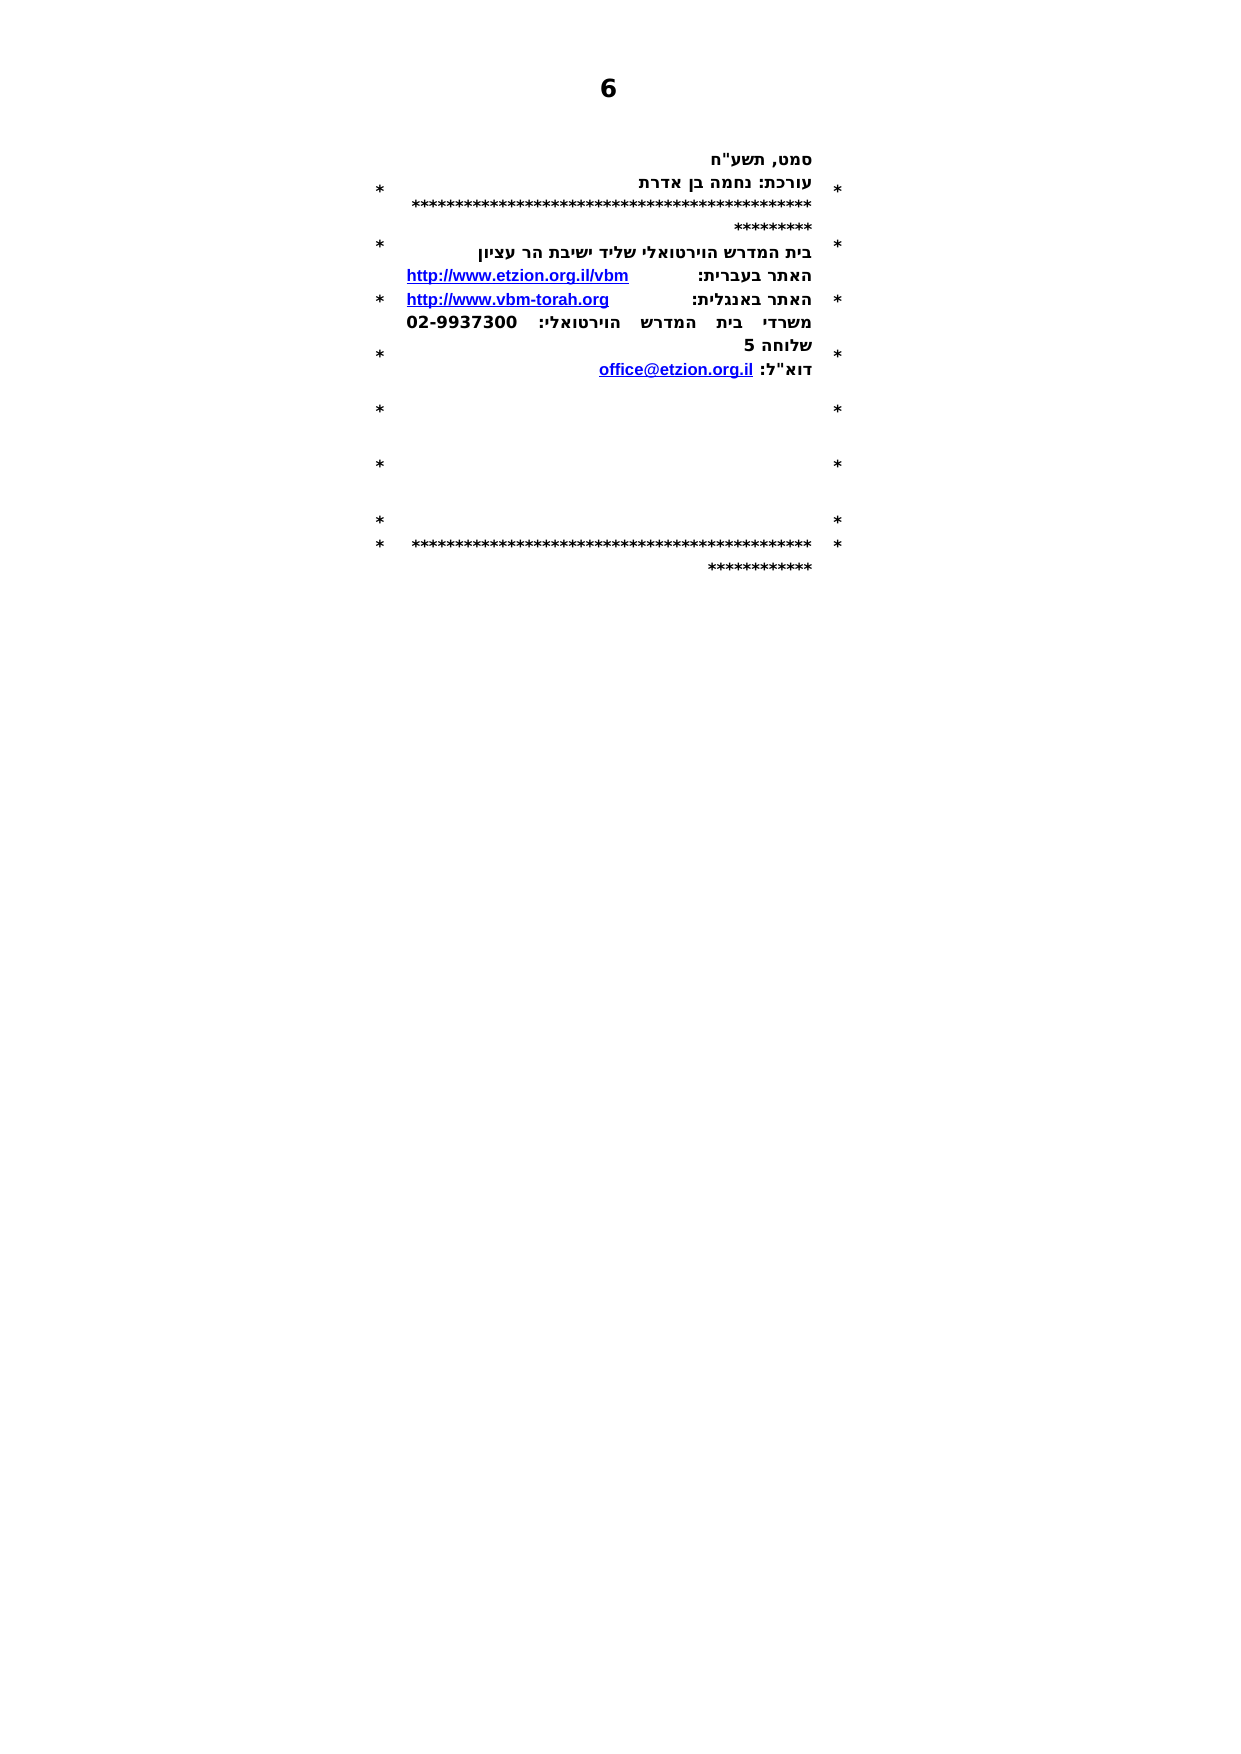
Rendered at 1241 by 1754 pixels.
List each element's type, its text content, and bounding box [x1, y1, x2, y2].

table_cell * * * * * * * * [366, 150, 395, 537]
table_cell ********************************************************** [395, 537, 824, 585]
table_cell * [824, 537, 853, 585]
table_cell * * * * * * * * [824, 150, 853, 537]
table_cell * [366, 537, 395, 585]
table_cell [395, 150, 824, 537]
